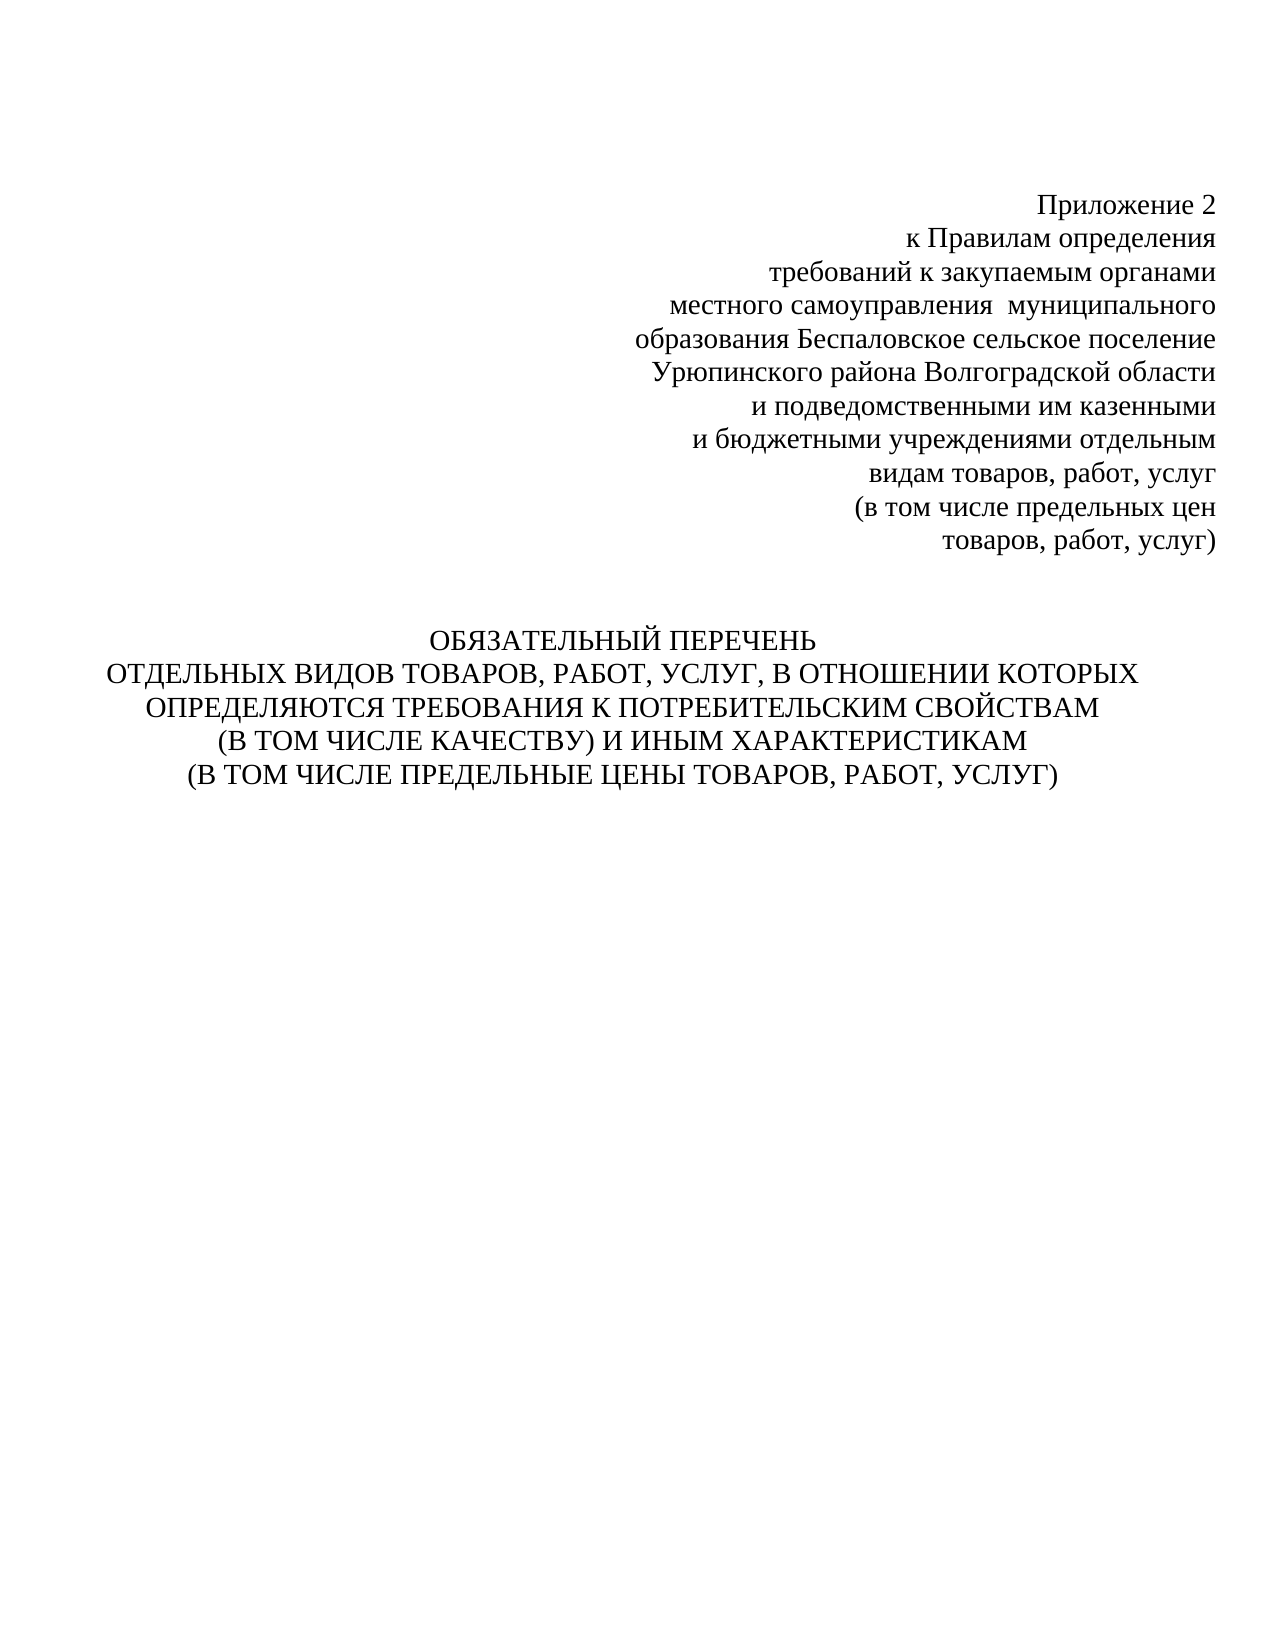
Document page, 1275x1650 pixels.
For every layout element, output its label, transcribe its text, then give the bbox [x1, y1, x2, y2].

text Урюпинского района Волгоградской области [29, 354, 1216, 388]
text к Правилам определения [29, 220, 1216, 254]
text требований к закупаемым органами местного самоуправления муниципального [29, 254, 1216, 321]
text видам товаров, работ, услуг [29, 455, 1216, 489]
text ОПРЕДЕЛЯЮТСЯ ТРЕБОВАНИЯ К ПОТРЕБИТЕЛЬСКИМ СВОЙСТВАМ [29, 690, 1216, 723]
text (В ТОМ ЧИСЛЕ КАЧЕСТВУ) И ИНЫМ ХАРАКТЕРИСТИКАМ [29, 723, 1216, 757]
text образования Беспаловское сельское поселение [29, 321, 1216, 354]
text ОТДЕЛЬНЫХ ВИДОВ ТОВАРОВ, РАБОТ, УСЛУГ, В ОТНОШЕНИИ КОТОРЫХ [29, 656, 1216, 690]
text ОБЯЗАТЕЛЬНЫЙ ПЕРЕЧЕНЬ [29, 623, 1216, 656]
text Приложение 2 [29, 187, 1216, 220]
text (В ТОМ ЧИСЛЕ ПРЕДЕЛЬНЫЕ ЦЕНЫ ТОВАРОВ, РАБОТ, УСЛУГ) [29, 757, 1216, 791]
text (в том числе предельных цен [29, 489, 1216, 522]
text и бюджетными учреждениями отдельным [29, 422, 1216, 455]
text товаров, работ, услуг) [29, 522, 1216, 556]
text и подведомственными им казенными [29, 388, 1216, 422]
